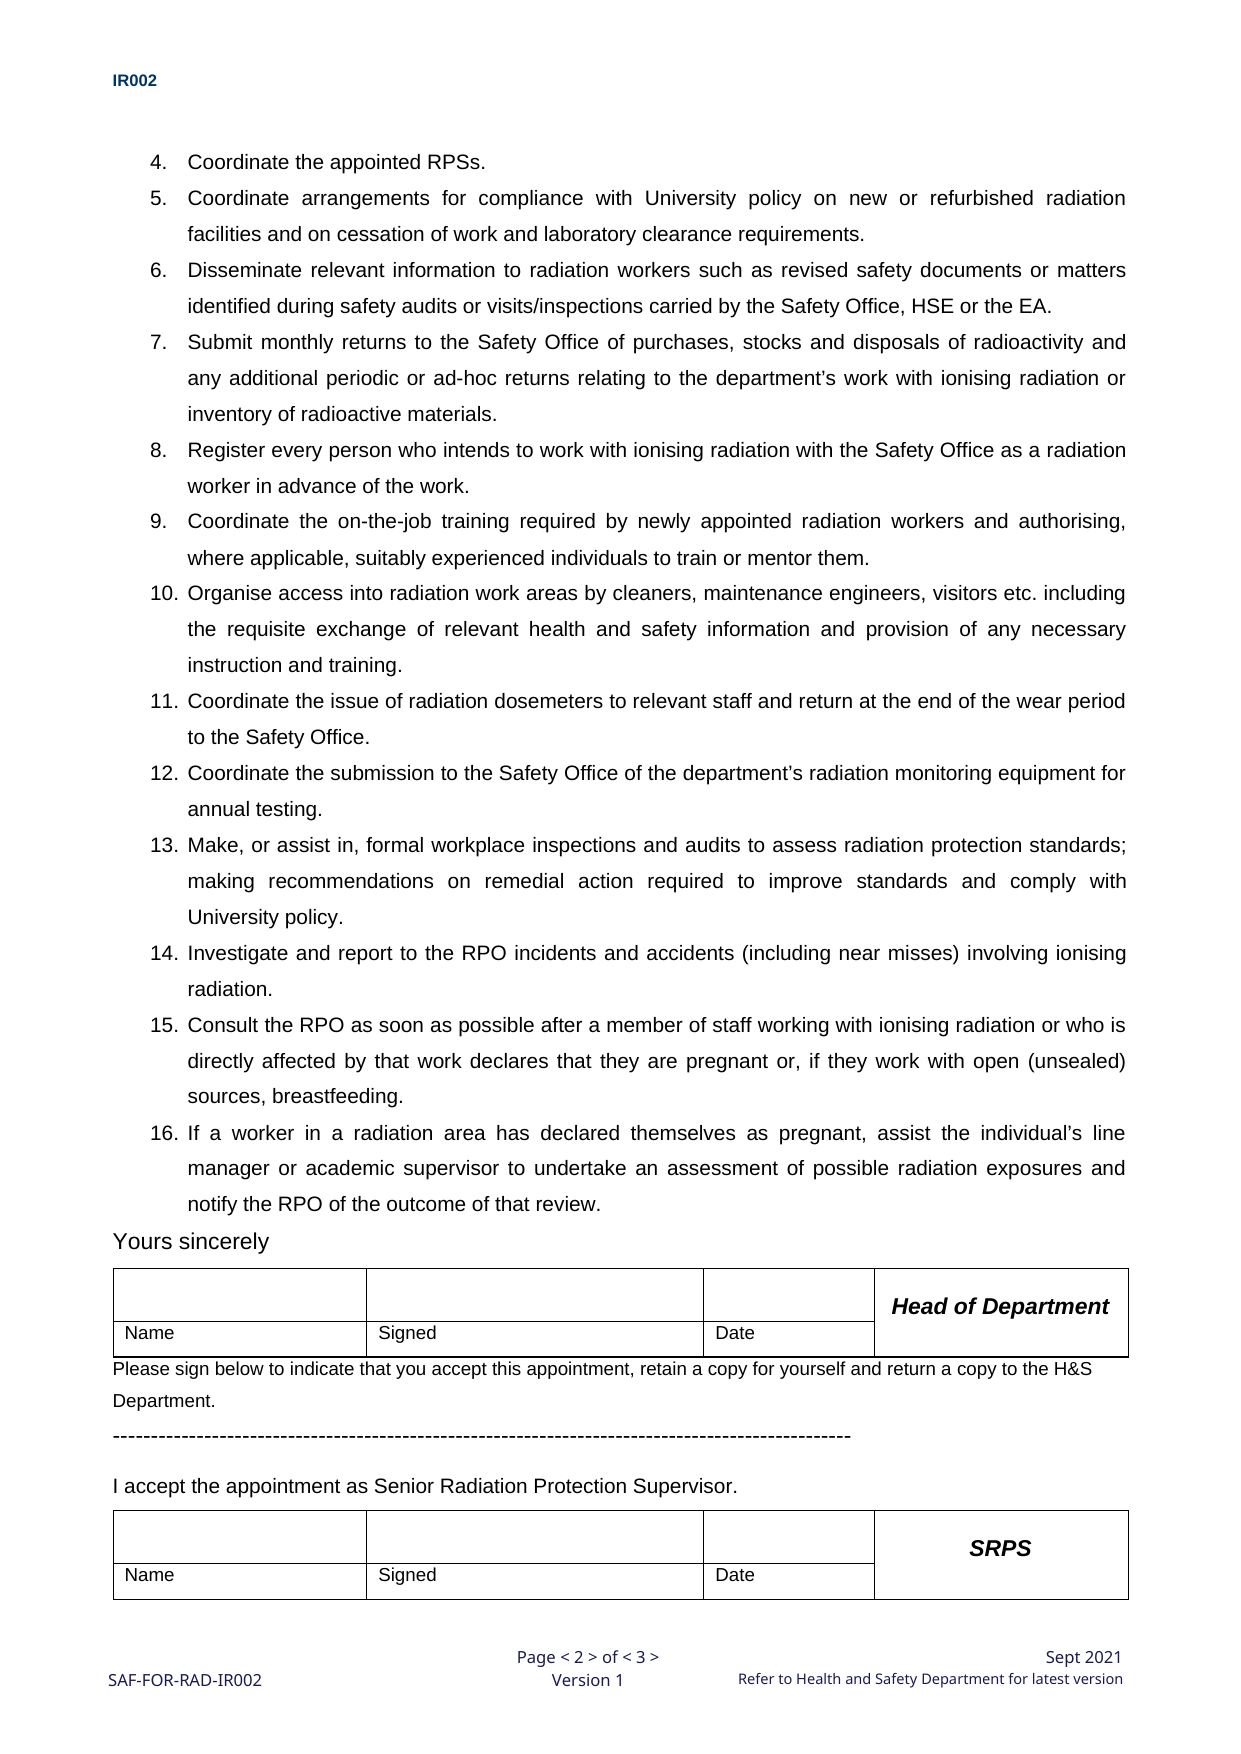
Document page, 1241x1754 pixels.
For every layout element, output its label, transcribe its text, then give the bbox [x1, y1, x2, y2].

table_header [367, 1269, 703, 1321]
table_cell Date [704, 1322, 874, 1356]
text Please sign below to indicate that you accept this appointment, retain a copy for yourself and return a copy to the H&S Department. [112, 1357, 1128, 1411]
table_header [704, 1269, 874, 1321]
list Coordinate the issue of radiation dosemeters to relevant staff and return at the end of the wear period to the Safety Office. [150, 689, 1128, 749]
list Disseminate relevant information to radiation workers such as revised safety documents or matters identified during safety audits or visits/inspections carried by the Safety Office, HSE or the EA. [150, 258, 1128, 318]
table_cell Name [114, 1564, 366, 1599]
list Register every person who intends to work with ionising radiation with the Safety Office as a radiation worker in advance of the work. [150, 437, 1128, 497]
table_header [367, 1511, 703, 1563]
list Coordinate the submission to the Safety Office of the department’s radiation monitoring equipment for annual testing. [150, 761, 1128, 821]
table_header SRPS [875, 1511, 1128, 1599]
list Submit monthly returns to the Safety Office of purchases, stocks and disposals of radioactivity and any additional periodic or ad-hoc returns relating to the department’s work with ionising radiation or inventory of radioactive materials. [150, 330, 1128, 426]
text I accept the appointment as Senior Radiation Protection Supervisor. [112, 1474, 1128, 1498]
list Coordinate arrangements for compliance with University policy on new or refurbished radiation facilities and on cessation of work and laboratory clearance requirements. [150, 186, 1128, 246]
list Organise access into radiation work areas by cleaners, maintenance engineers, visitors etc. including the requisite exchange of relevant health and safety information and provision of any necessary instruction and training. [150, 581, 1128, 677]
list If a worker in a radiation area has declared themselves as pregnant, assist the individual’s line manager or academic supervisor to undertake an assessment of possible radiation exposures and notify the RPO of the outcome of that review. [150, 1120, 1128, 1216]
list Consult the RPO as soon as possible after a member of staff working with ionising radiation or who is directly affected by that work declares that they are pregnant or, if they work with open (unsealed) sources, breastfeeding. [150, 1012, 1128, 1108]
list Coordinate the appointed RPSs. [150, 150, 1128, 174]
text ------------------------------------------------------------------------------------------------- [112, 1422, 1128, 1448]
table_cell Name [114, 1322, 366, 1356]
table_cell Signed [367, 1564, 703, 1599]
table_header [704, 1511, 874, 1563]
list Investigate and report to the RPO incidents and accidents (including near misses) involving ionising radiation. [150, 941, 1128, 1001]
table_cell Signed [367, 1322, 703, 1356]
table_header Head of Department [875, 1269, 1128, 1356]
table_header [114, 1511, 366, 1563]
list Make, or assist in, formal workplace inspections and audits to assess radiation protection standards; making recommendations on remedial action required to improve standards and comply with University policy. [150, 833, 1128, 929]
text Yours sincerely [112, 1228, 1128, 1254]
table_cell Date [704, 1564, 874, 1599]
list Coordinate the on-the-job training required by newly appointed radiation workers and authorising, where applicable, suitably experienced individuals to train or mentor them. [150, 509, 1128, 569]
table_header [114, 1269, 366, 1321]
